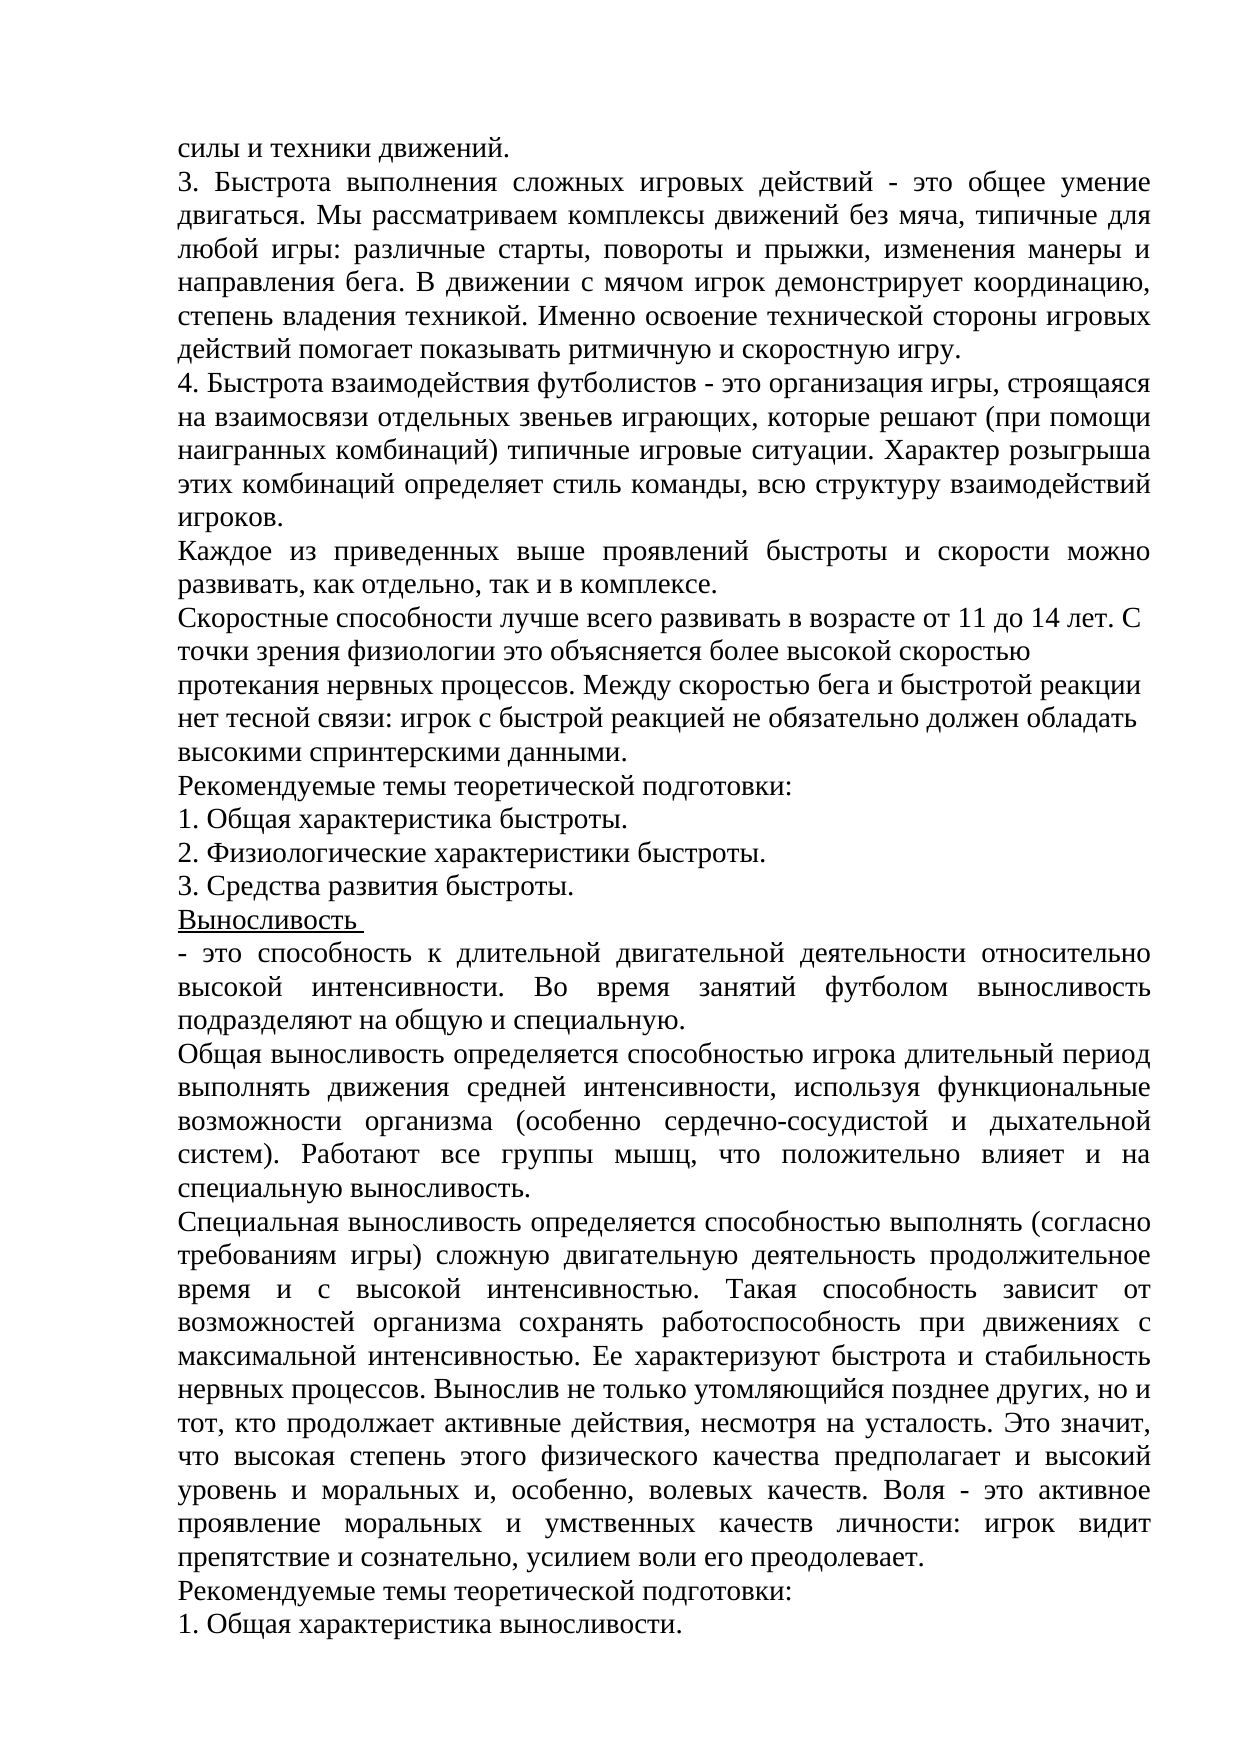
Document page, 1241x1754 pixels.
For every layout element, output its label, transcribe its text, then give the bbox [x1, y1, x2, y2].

text Выносливость [177, 902, 1152, 935]
text Каждое из приведенных выше проявлений быстроты и скорости можно развивать, как отдельно, так и в комплексе. [177, 533, 1152, 600]
text 1. Общая характеристика выносливости. [177, 1606, 1152, 1640]
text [177, 130, 1152, 164]
text 3. Быстрота выполнения сложных игровых действий - это общее умение двигаться. Мы рассматриваем комплексы движений без мяча, типичные для любой игры: различные старты, повороты и прыжки, изменения манеры и направления бега. В движении с мячом игрок демонстрирует координацию, степень владения техникой. Именно освоение технической стороны игровых действий помогает показывать ритмичную и скоростную игру. [177, 164, 1152, 365]
text Общая выносливость определяется способностью игрока длительный период выполнять движения средней интенсивности, используя функциональные возможности организма (особенно сердечно-сосудистой и дыхательной систем). Работают все группы мышц, что положительно влияет и на специальную выносливость. [177, 1036, 1152, 1204]
text 3. Средства развития быстроты. [177, 868, 1152, 902]
text 1. Общая характеристика быстроты. [177, 801, 1152, 835]
text - это способность к длительной двигательной деятельности относительно высокой интенсивности. Во время занятий футболом выносливость подразделяют на общую и специальную. [177, 935, 1152, 1036]
text 4. Быстрота взаимодействия футболистов - это организация игры, строящаяся на взаимосвязи отдельных звеньев играющих, которые решают (при помощи наигранных комбинаций) типичные игровые ситуации. Характер розыгрыша этих комбинаций определяет стиль команды, всю структуру взаимодействий игроков. [177, 365, 1152, 533]
text Рекомендуемые темы теоретической подготовки: [177, 768, 1152, 801]
text 2. Физиологические характеристики быстроты. [177, 835, 1152, 868]
text Рекомендуемые темы теоретической подготовки: [177, 1573, 1152, 1606]
text Специальная выносливость определяется способностью выполнять (согласно требованиям игры) сложную двигательную деятельность продолжительное время и с высокой интенсивностью. Такая способность зависит от возможностей организма сохранять работоспособность при движениях с максимальной интенсивностью. Ее характеризуют быстрота и стабильность нервных процессов. Вынослив не только утомляющийся позднее других, но и тот, кто продолжает активные действия, несмотря на усталость. Это значит, что высокая степень этого физического качества предполагает и высокий уровень и моральных и, особенно, волевых качеств. Воля - это активное проявление моральных и умственных качеств личности: игрок видит препятствие и сознательно, усилием воли его преодолевает. [177, 1204, 1152, 1573]
text Скоростные способности лучше всего развивать в возрасте от 11 до 14 лет. С точки зрения физиологии это объясняется более высокой скоростью протекания нервных процессов. Между скоростью бега и быстротой реакции нет тесной связи: игрок с быстрой реакцией не обязательно должен обладать высокими спринтерскими данными. [177, 600, 1152, 768]
